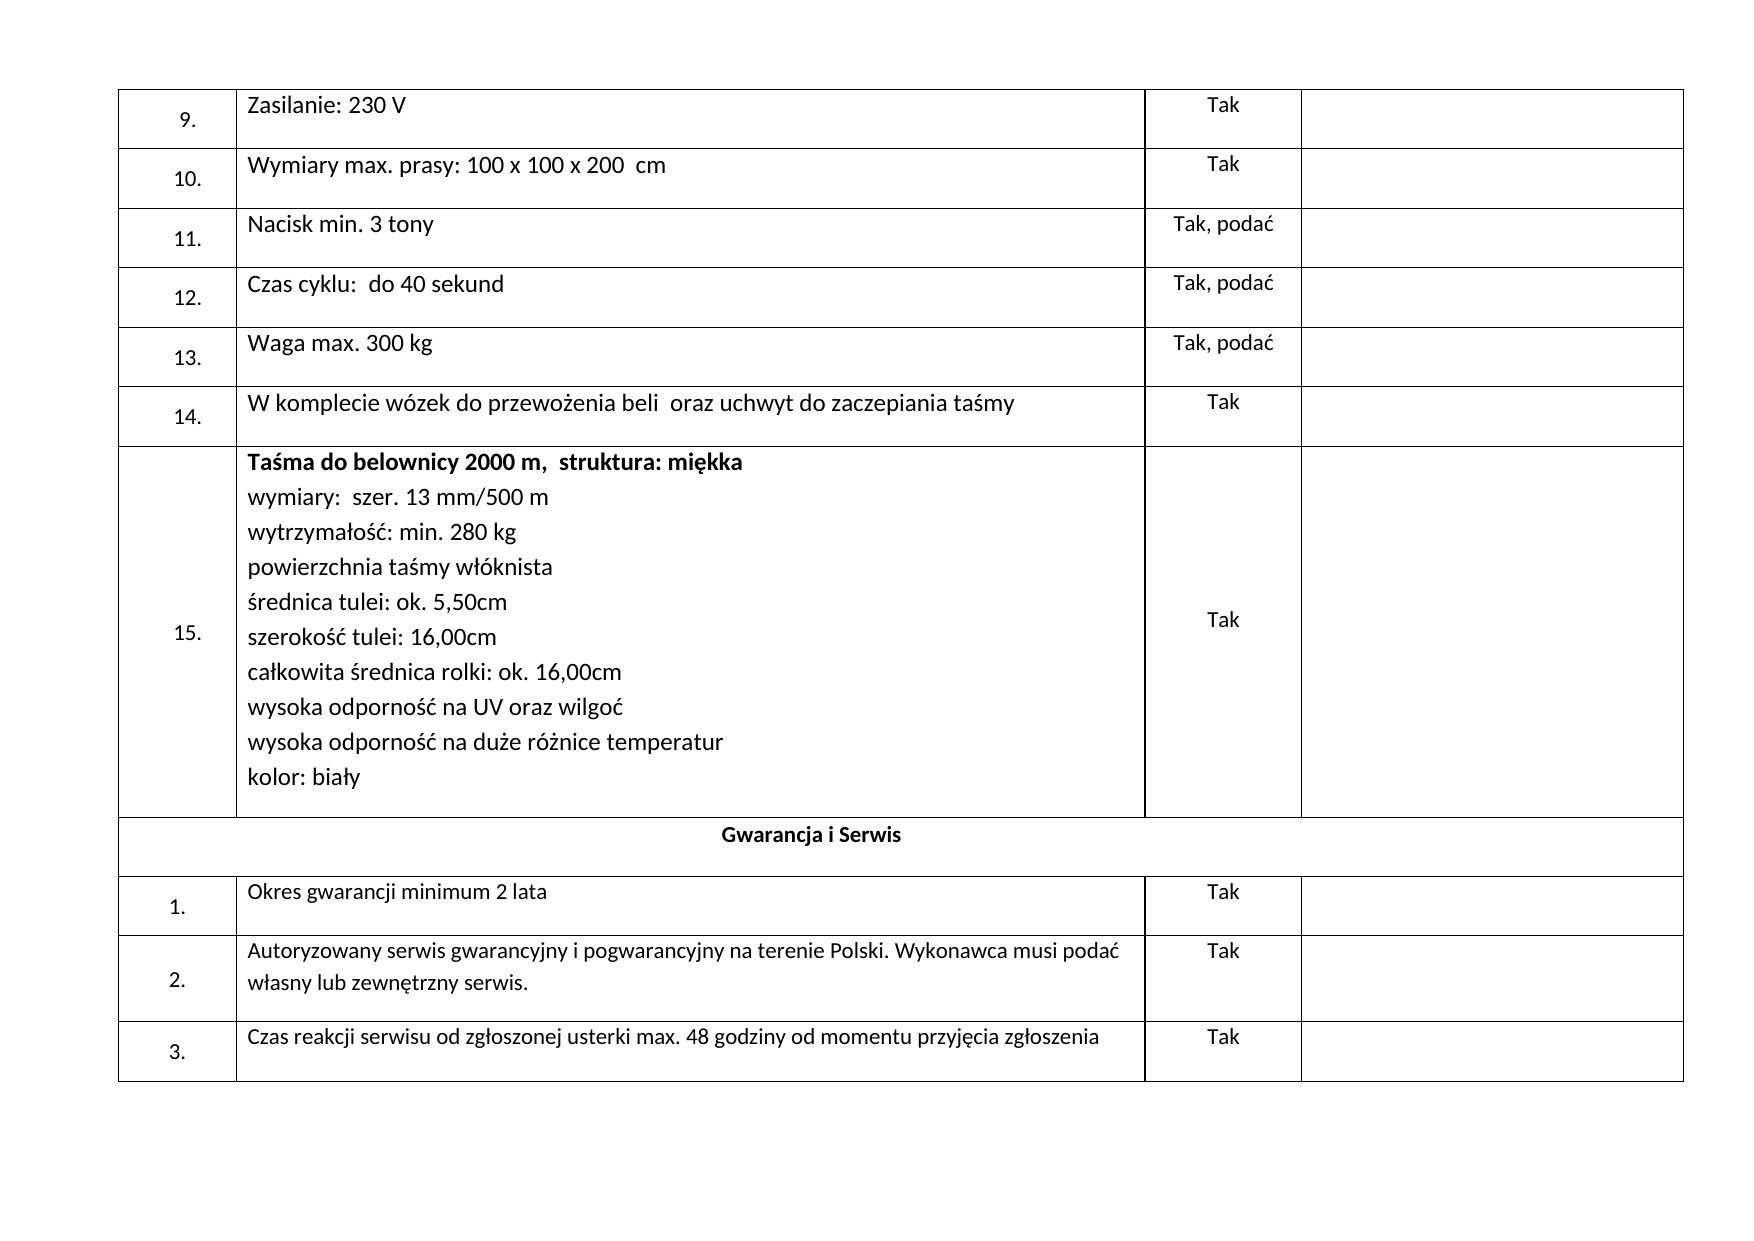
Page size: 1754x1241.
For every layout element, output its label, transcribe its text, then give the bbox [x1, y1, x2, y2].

table_cell W komplecie wózek do przewożenia beli oraz uchwyt do zaczepiania taśmy [237, 387, 1144, 446]
table_cell [1302, 1022, 1683, 1081]
table_cell Tak [1146, 877, 1301, 935]
table_cell Wymiary max. prasy: 100 x 100 x 200 cm [237, 149, 1144, 208]
table_cell 3. [119, 1022, 236, 1081]
table_cell 1. [119, 877, 236, 935]
table_cell Czas cyklu: do 40 sekund [237, 268, 1144, 327]
table_cell Gwarancja i Serwis [119, 818, 1683, 876]
table_cell [1302, 149, 1683, 208]
table_cell [1302, 447, 1683, 817]
table_cell 2. [119, 936, 236, 1021]
table_cell Tak [1146, 1022, 1301, 1081]
table_cell Zasilanie: 230 V [237, 90, 1144, 148]
table_cell Tak, podać [1146, 209, 1301, 267]
table_cell [119, 90, 236, 148]
table_cell Tak [1146, 447, 1301, 817]
table_cell [1302, 209, 1683, 267]
table_cell Tak, podać [1146, 328, 1301, 386]
table_cell [1302, 90, 1683, 148]
table_cell [119, 268, 236, 327]
table_cell Tak [1146, 149, 1301, 208]
table_cell [1302, 387, 1683, 446]
table_cell Tak [1146, 936, 1301, 1021]
table_cell [1302, 328, 1683, 386]
table_cell [1302, 268, 1683, 327]
table_cell Tak, podać [1146, 268, 1301, 327]
table_cell [119, 328, 236, 386]
table_cell Tak [1146, 90, 1301, 148]
table_cell [119, 209, 236, 267]
table_cell [119, 387, 236, 446]
table_cell Taśma do belownicy 2000 m, struktura: miękka wymiary: szer. 13 mm/500 m wytrzymałość: min. 280 kg powierzchnia taśmy włóknista średnica tulei: ok. 5,50cm szerokość tulei: 16,00cm całkowita średnica rolki: ok. 16,00cm wysoka odporność na UV oraz wilgoć wysoka odporność na duże różnice temperatur kolor: biały [237, 447, 1144, 817]
table_cell [119, 149, 236, 208]
table_cell [1302, 877, 1683, 935]
table_cell Tak [1146, 387, 1301, 446]
table_cell Nacisk min. 3 tony [237, 209, 1144, 267]
table_cell Okres gwarancji minimum 2 lata [237, 877, 1144, 935]
table_cell Waga max. 300 kg [237, 328, 1144, 386]
table_cell Autoryzowany serwis gwarancyjny i pogwarancyjny na terenie Polski. Wykonawca musi podać własny lub zewnętrzny serwis. [237, 936, 1144, 1021]
table_cell Czas reakcji serwisu od zgłoszonej usterki max. 48 godziny od momentu przyjęcia zgłoszenia [237, 1022, 1144, 1081]
table_cell [1302, 936, 1683, 1021]
table_cell [119, 447, 236, 817]
